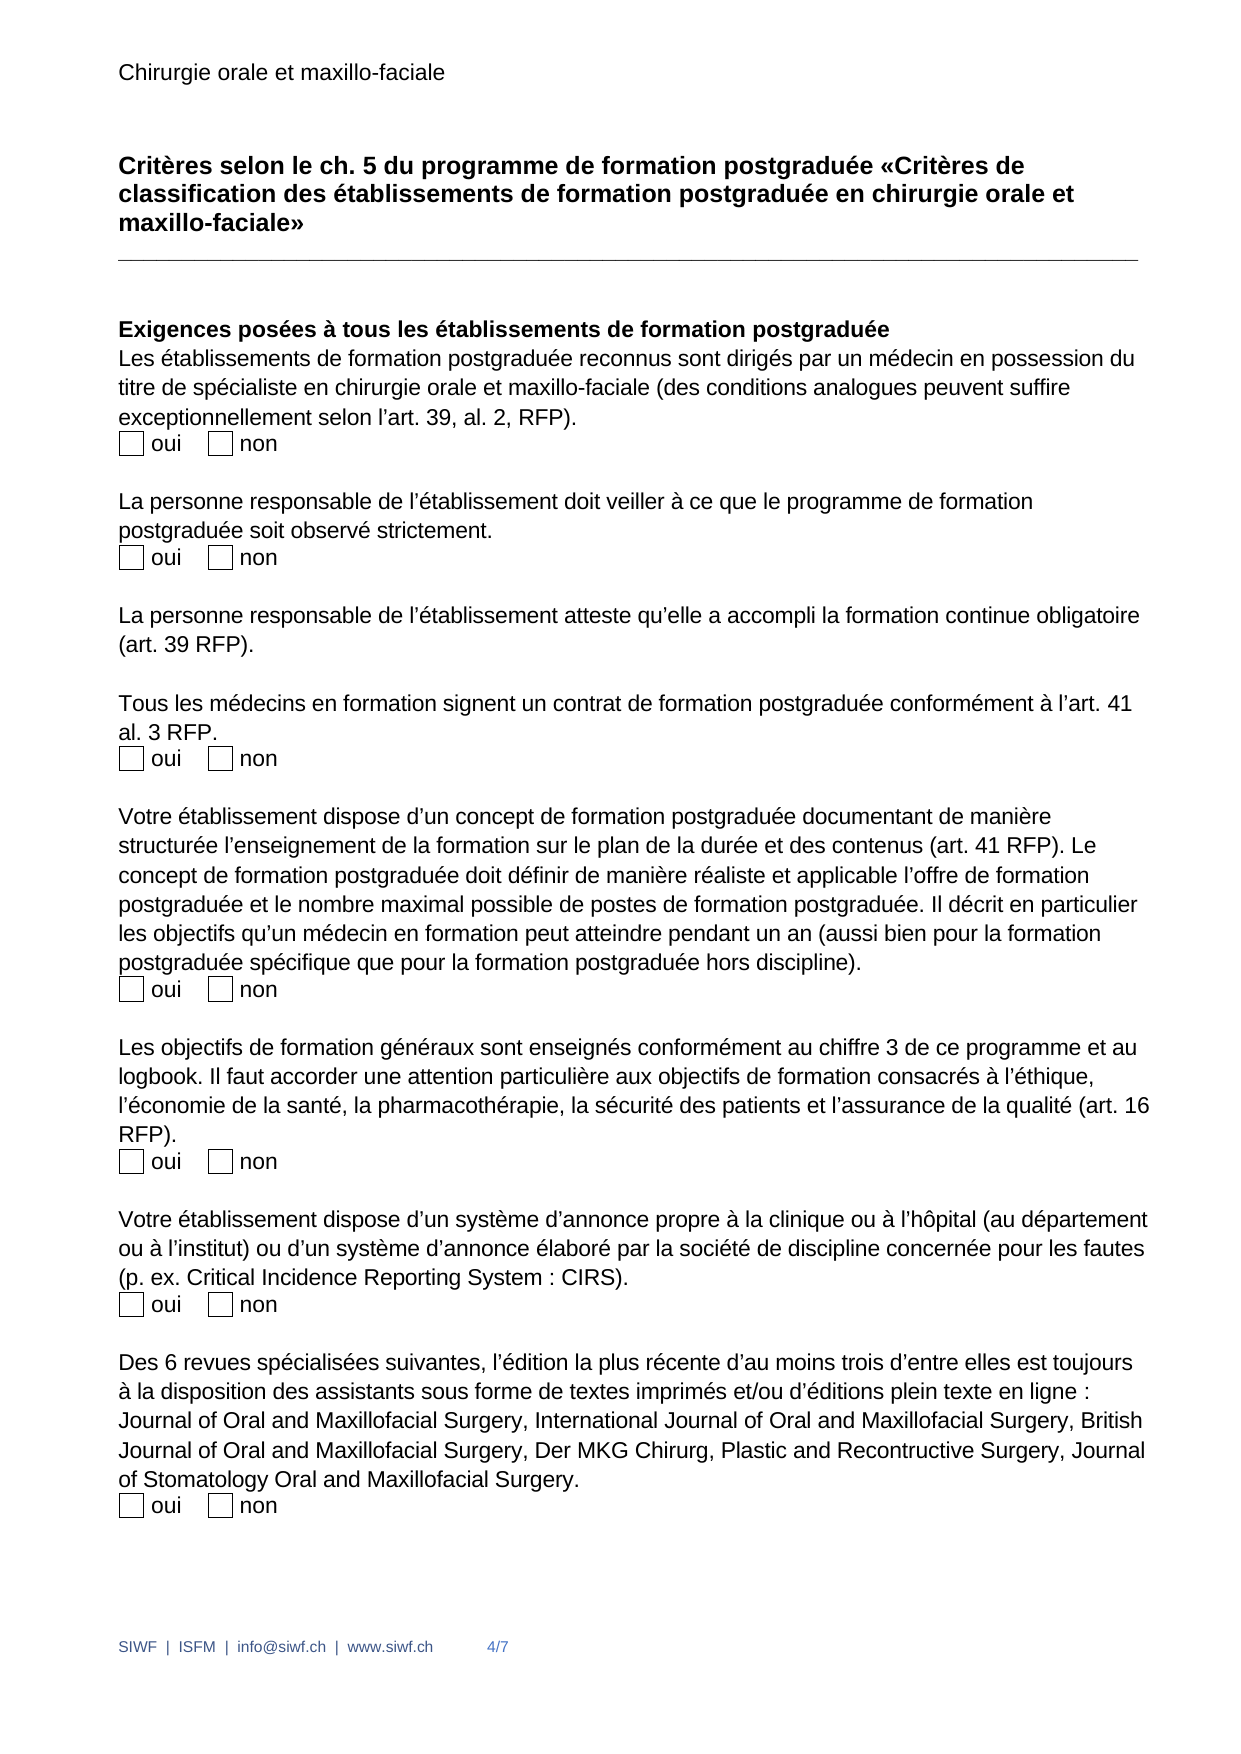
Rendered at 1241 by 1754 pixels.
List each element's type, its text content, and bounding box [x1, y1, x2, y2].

text Exigences posées à tous les établissements de formation postgraduée [118, 316, 1152, 342]
text Des 6 revues spécialisées suivantes, l’édition la plus récente d’au moins trois d’entre elles est toujours à la disposition des assistants sous forme de textes imprimés et/ou d’éditions plein texte en ligne : Journal of Oral and Maxillofacial Surgery, International Journal of Oral and Maxillofacial Surgery, British Journal of Oral and Maxillofacial Surgery, Der MKG Chirurg, Plastic and Recontructive Surgery, Journal of Stomatology Oral and Maxillofacial Surgery. [118, 1346, 1152, 1492]
text ________________________________________________________________________________ [118, 237, 1152, 263]
text oui non [118, 430, 1152, 456]
text oui non [118, 1291, 1152, 1317]
text oui non [118, 544, 1152, 570]
text oui non [118, 1492, 1152, 1518]
text La personne responsable de l’établissement atteste qu’elle a accompli la formation continue obligatoire (art. 39 RFP). [118, 599, 1152, 657]
text La personne responsable de l’établissement doit veiller à ce que le programme de formation postgraduée soit observé strictement. [118, 485, 1152, 544]
text Critères selon le ch. 5 du programme de formation postgraduée «Critères de classification des établissements de formation postgraduée en chirurgie orale et maxillo-faciale» [118, 151, 1152, 237]
text Les objectifs de formation généraux sont enseignés conformément au chiffre 3 de ce programme et au logbook. Il faut accorder une attention particulière aux objectifs de formation consacrés à l’éthique, l’économie de la santé, la pharmacothérapie, la sécurité des patients et l’assurance de la qualité (art. 16 RFP). [118, 1031, 1152, 1148]
text oui non [144, 976, 208, 1002]
text oui non [118, 745, 1152, 771]
text Tous les médecins en formation signent un contrat de formation postgraduée conformément à l’art. 41 al. 3 RFP. [118, 687, 1152, 745]
text oui non [233, 976, 1152, 1002]
text oui non [118, 1148, 1152, 1174]
text oui non [209, 977, 232, 1001]
text Les établissements de formation postgraduée reconnus sont dirigés par un médecin en possession du titre de spécialiste en chirurgie orale et maxillo-faciale (des conditions analogues peuvent suffire exceptionnellement selon l’art. 39, al. 2, RFP). [118, 342, 1152, 430]
text oui non [120, 977, 143, 1001]
text Votre établissement dispose d’un concept de formation postgraduée documentant de manière structurée l’enseignement de la formation sur le plan de la durée et des contenus (art. 41 RFP). Le concept de formation postgraduée doit définir de manière réaliste et applicable l’offre de formation postgraduée et le nombre maximal possible de postes de formation postgraduée. Il décrit en particulier les objectifs qu’un médecin en formation peut atteindre pendant un an (aussi bien pour la formation postgraduée spécifique que pour la formation postgraduée hors discipline). [118, 801, 1152, 976]
text Votre établissement dispose d’un système d’annonce propre à la clinique ou à l’hôpital (au département ou à l’institut) ou d’un système d’annonce élaboré par la société de discipline concernée pour les fautes (p. ex. Critical Incidence Reporting System : CIRS). [118, 1203, 1152, 1291]
